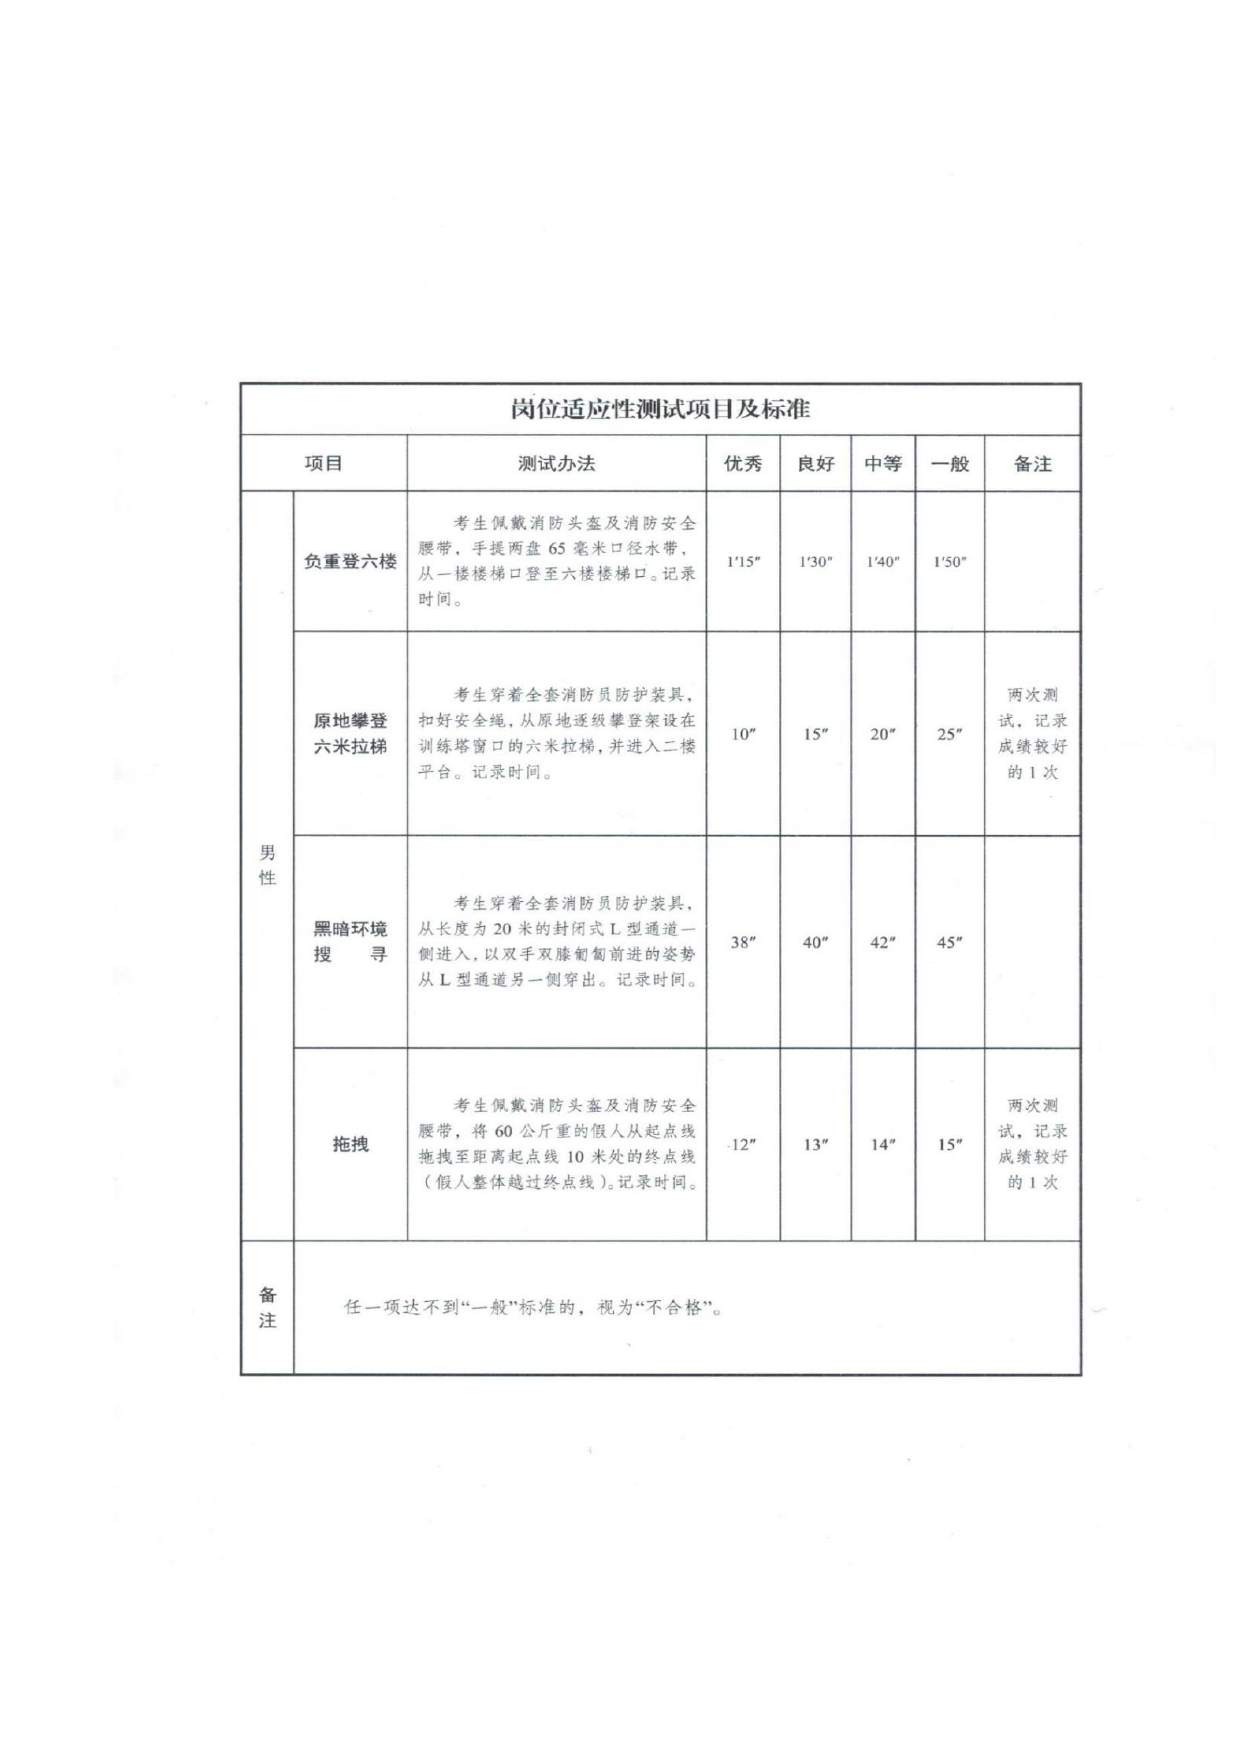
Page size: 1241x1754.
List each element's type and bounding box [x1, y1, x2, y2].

picture [99, 160, 1241, 1588]
